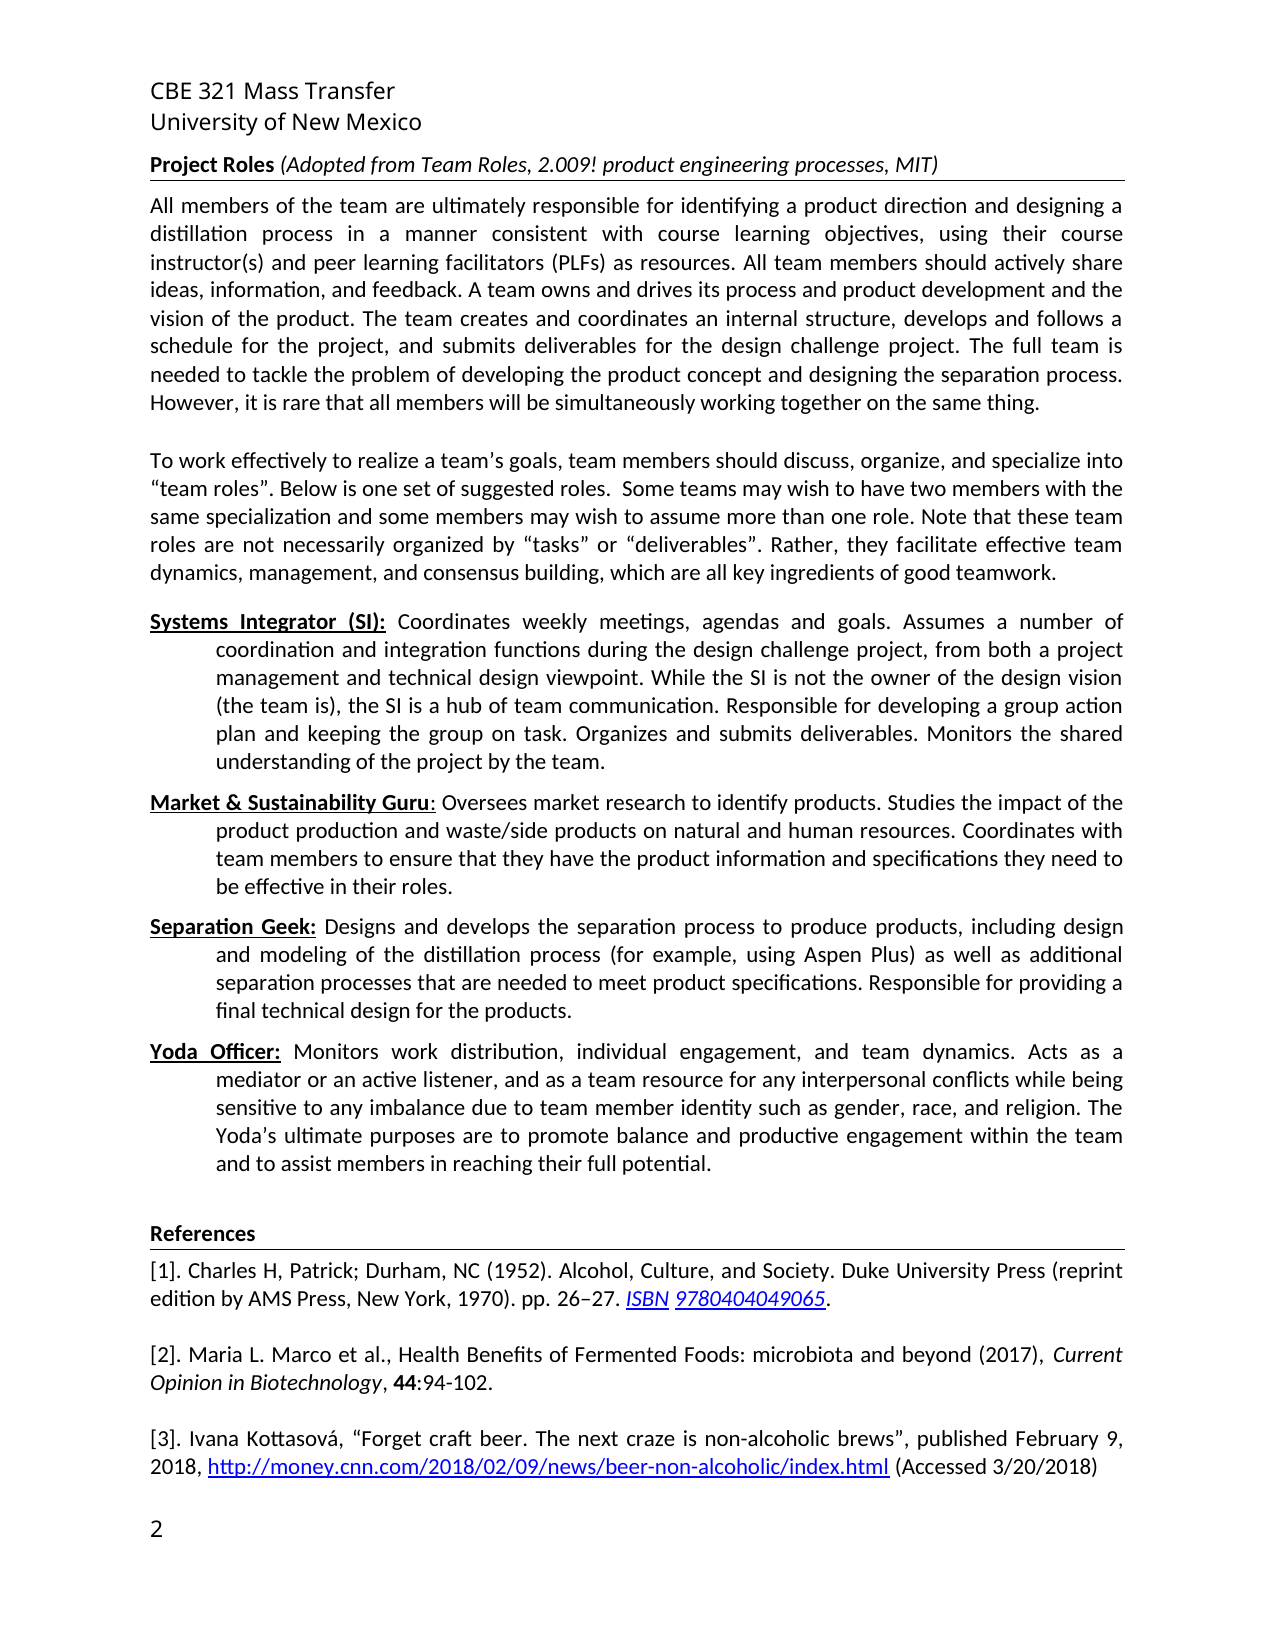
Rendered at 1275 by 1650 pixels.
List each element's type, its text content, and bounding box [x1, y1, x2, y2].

text [1]. Charles H, Patrick; Durham, NC (1952). Alcohol, Culture, and Society. Duke University Press (reprint edition by AMS Press, New York, 1970). pp. 26–27. ISBN 9780404049065. [150, 1256, 1125, 1312]
text To work effectively to realize a team’s goals, team members should discuss, organize, and specialize into “team roles”. Below is one set of suggested roles. Some teams may wish to have two members with the same specialization and some members may wish to assume more than one role. Note that these team roles are not necessarily organized by “tasks” or “deliverables”. Rather, they facilitate effective team dynamics, management, and consensus building, which are all key ingredients of good teamwork. [150, 446, 1125, 586]
subtitle References [150, 1219, 1125, 1249]
text Separation Geek: Designs and develops the separation process to produce products, including design and modeling of the distillation process (for example, using Aspen Plus) as well as additional separation processes that are needed to meet product specifications. Responsible for providing a final technical design for the products. [150, 912, 1125, 1024]
text [2]. Maria L. Marco et al., Health Benefits of Fermented Foods: microbiota and beyond (2017), Current Opinion in Biotechnology, 44:94-102. [150, 1340, 1125, 1396]
text All members of the team are ultimately responsible for identifying a product direction and designing a distillation process in a manner consistent with course learning objectives, using their course instructor(s) and peer learning facilitators (PLFs) as resources. All team members should actively share ideas, information, and feedback. A team owns and drives its process and product development and the vision of the product. The team creates and coordinates an internal structure, develops and follows a schedule for the project, and submits deliverables for the design challenge project. The full team is needed to tackle the problem of developing the product concept and designing the separation process. However, it is rare that all members will be simultaneously working together on the same thing. [150, 192, 1125, 416]
text Market & Sustainability Guru: Oversees market research to identify products. Studies the impact of the product production and waste/side products on natural and human resources. Coordinates with team members to ensure that they have the product information and specifications they need to be effective in their roles. [150, 788, 1125, 900]
subtitle Project Roles (Adopted from Team Roles, 2.009! product engineering processes, MIT) [150, 150, 1125, 180]
text Systems Integrator (SI): Coordinates weekly meetings, agendas and goals. Assumes a number of coordination and integration functions during the design challenge project, from both a project management and technical design viewpoint. While the SI is not the owner of the design vision (the team is), the SI is a hub of team communication. Responsible for developing a group action plan and keeping the group on task. Organizes and submits deliverables. Monitors the shared understanding of the project by the team. [150, 607, 1125, 775]
text [3]. Ivana Kottasová, “Forget craft beer. The next craze is non-alcoholic brews”, published February 9, 2018, http://money.cnn.com/2018/02/09/news/beer-non-alcoholic/index.html (Accessed 3/20/2018) [150, 1424, 1125, 1480]
text Yoda Officer: Monitors work distribution, individual engagement, and team dynamics. Acts as a mediator or an active listener, and as a team resource for any interpersonal conflicts while being sensitive to any imbalance due to team member identity such as gender, race, and religion. The Yoda’s ultimate purposes are to promote balance and productive engagement within the team and to assist members in reaching their full potential. [150, 1037, 1125, 1177]
